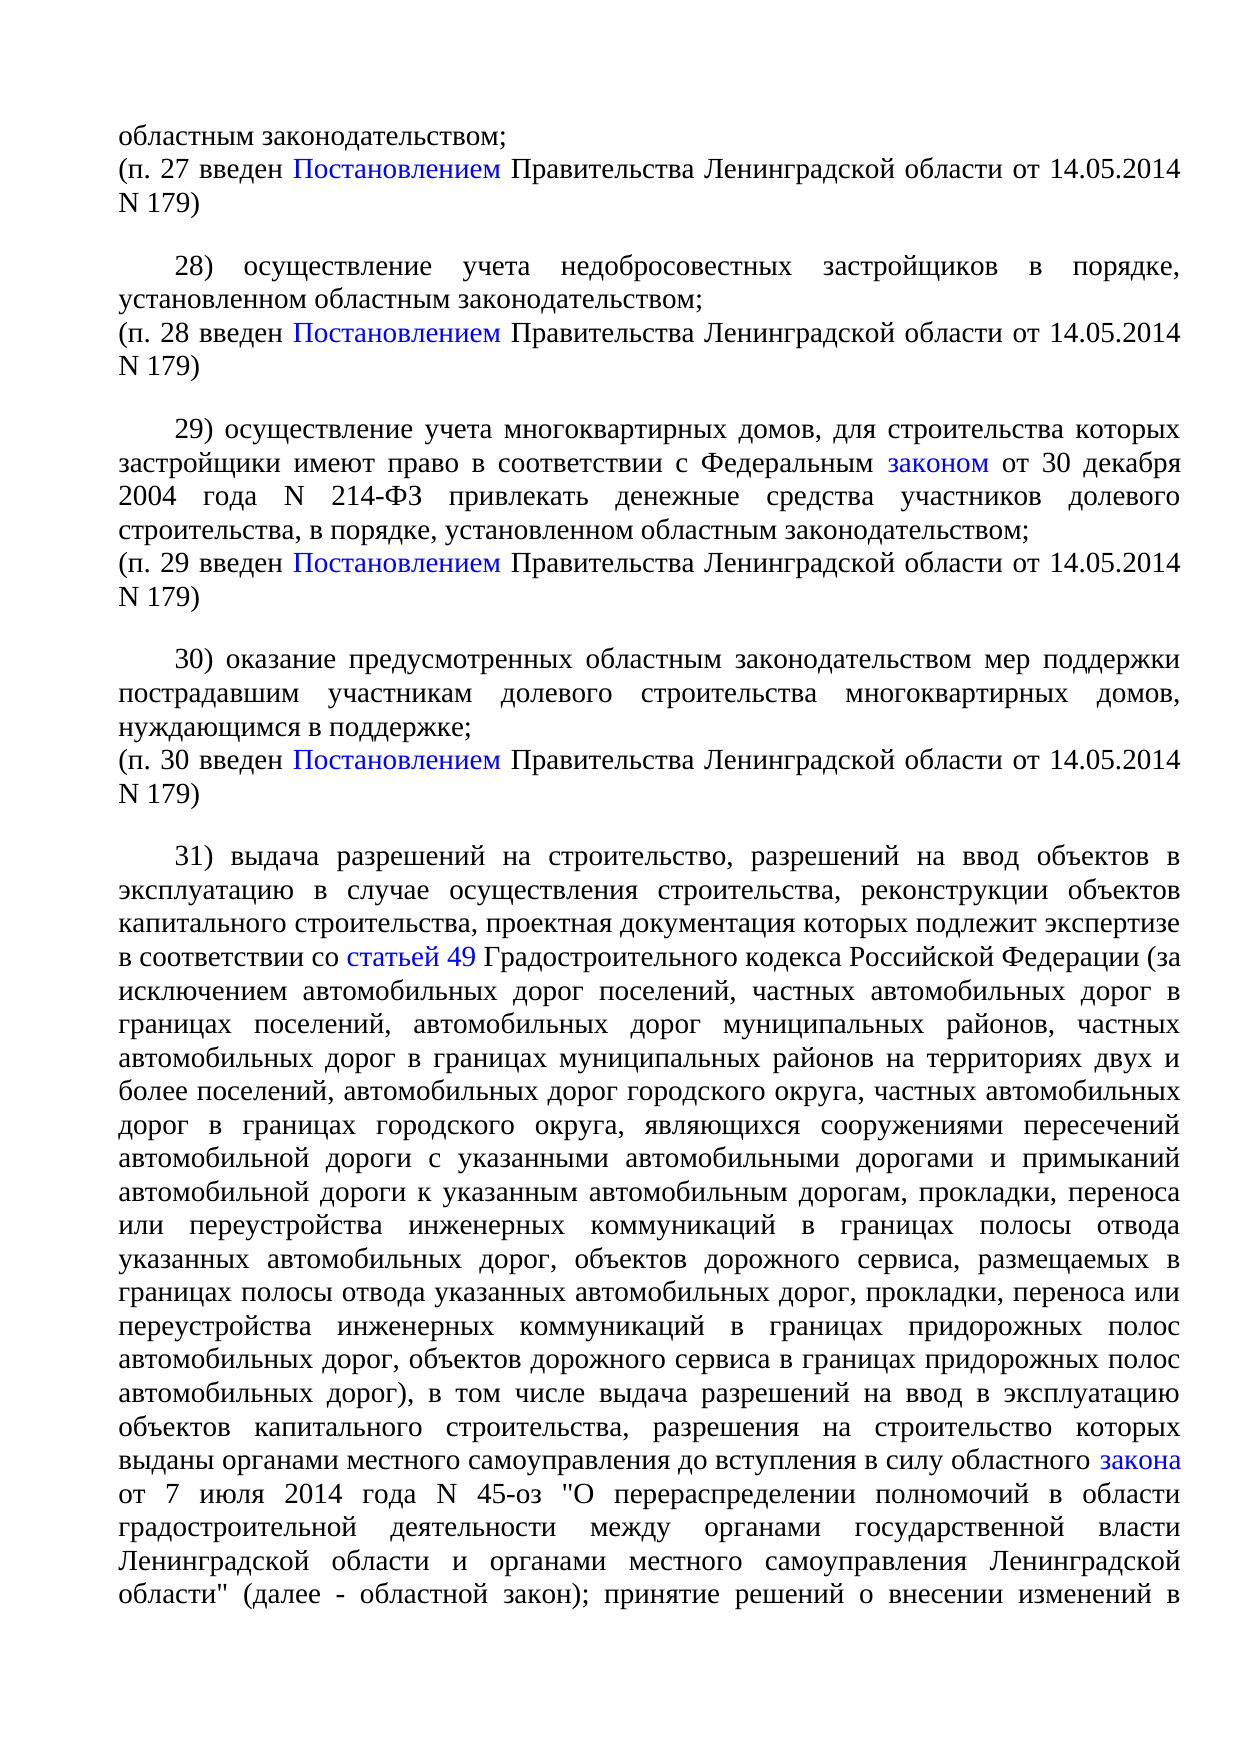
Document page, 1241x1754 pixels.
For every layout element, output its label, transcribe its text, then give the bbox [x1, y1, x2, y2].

text (п. 28 введен Постановлением Правительства Ленинградской области от 14.05.2014 N 179) [118, 315, 1181, 382]
text (п. 30 введен Постановлением Правительства Ленинградской области от 14.05.2014 N 179) [118, 742, 1181, 809]
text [118, 118, 1181, 152]
text 28) осуществление учета недобросовестных застройщиков в порядке, установленном областным законодательством; [118, 248, 1181, 315]
text (п. 29 введен Постановлением Правительства Ленинградской области от 14.05.2014 N 179) [118, 545, 1181, 612]
text 30) оказание предусмотренных областным законодательством мер поддержки пострадавшим участникам долевого строительства многоквартирных домов, нуждающимся в поддержке; [118, 642, 1181, 742]
text 29) осуществление учета многоквартирных домов, для строительства которых застройщики имеют право в соответствии с Федеральным законом от 30 декабря 2004 года N 214-ФЗ привлекать денежные средства участников долевого строительства, в порядке, установленном областным законодательством; [118, 411, 1181, 545]
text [118, 838, 1181, 1610]
text (п. 27 введен Постановлением Правительства Ленинградской области от 14.05.2014 N 179) [118, 152, 1181, 219]
